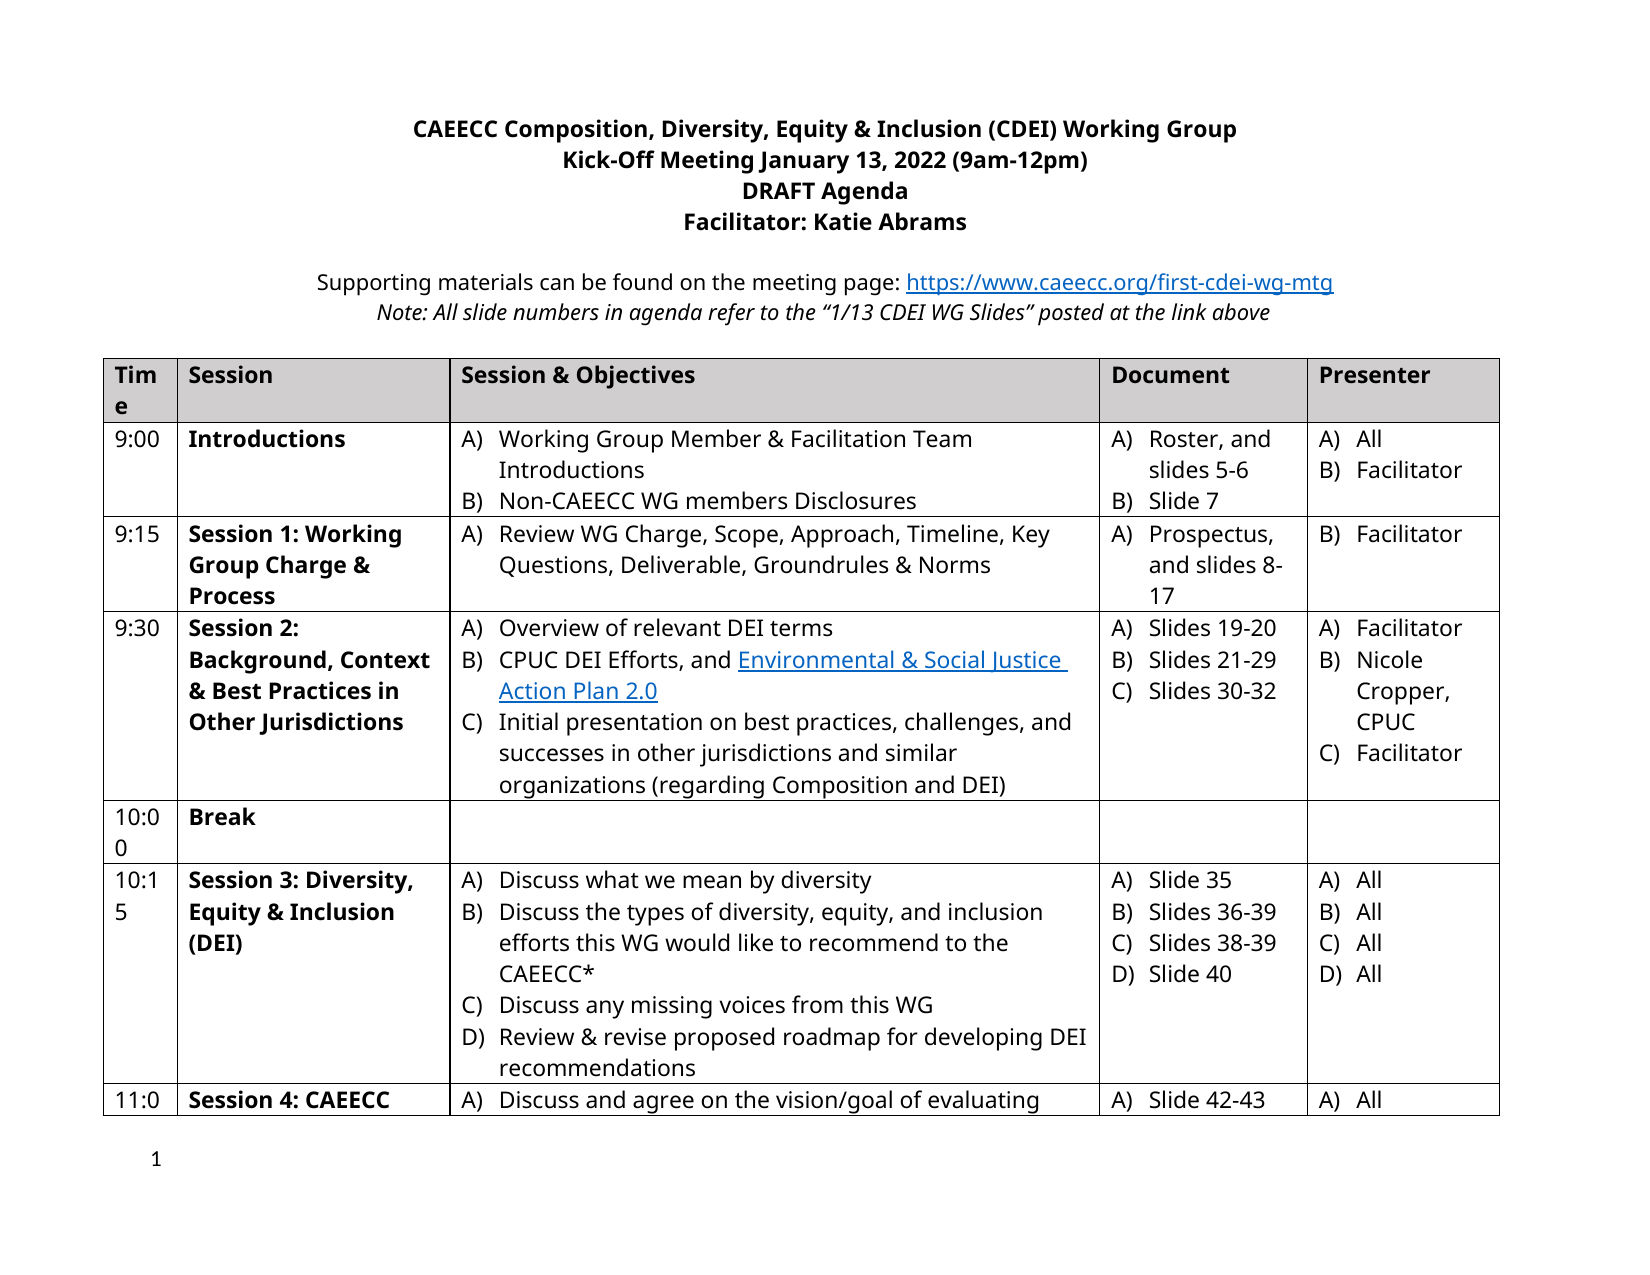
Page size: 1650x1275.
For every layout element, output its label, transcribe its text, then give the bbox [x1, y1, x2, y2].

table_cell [1100, 1084, 1307, 1115]
text CAEECC Composition, Diversity, Equity & Inclusion (CDEI) Working Group [150, 112, 1500, 144]
table_cell All Facilitator [1308, 423, 1499, 516]
table_cell Slide 35 Slides 36-39 Slides 38-39 Slide 40 [1100, 864, 1307, 1083]
table_cell Session 2: Background, Context & Best Practices in Other Jurisdictions [178, 612, 449, 800]
table_cell Roster, and slides 5-6 Slide 7 [1100, 423, 1307, 516]
table_cell Break [178, 801, 449, 863]
table_cell Working Group Member & Facilitation Team Introductions Non-CAEECC WG members Disclosures [451, 423, 1099, 516]
table_cell Session 1: Working Group Charge & Process [178, 517, 449, 611]
table_header Session & Objectives [451, 359, 1099, 422]
table_cell Review WG Charge, Scope, Approach, Timeline, Key Questions, Deliverable, Groundrules & Norms [451, 517, 1099, 611]
text Kick-Off Meeting January 13, 2022 (9am-12pm) [150, 144, 1500, 175]
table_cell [178, 1084, 449, 1115]
text Supporting materials can be found on the meeting page: https://www.caeecc.org/first-cdei-wg-mtg [150, 267, 1500, 297]
text Facilitator: Katie Abrams [150, 206, 1500, 237]
table_cell All All All [1308, 1084, 1499, 1115]
table_header Session [178, 359, 449, 422]
table_cell [1100, 801, 1307, 863]
table_cell Facilitator Nicole Cropper, CPUC Facilitator [1308, 612, 1499, 800]
table_cell Prospectus, and slides 8-17 [1100, 517, 1307, 611]
table_cell Discuss what we mean by diversity Discuss the types of diversity, equity, and inclusion efforts this WG would like to recommend to the CAEECC* Discuss any missing voices from this WG Review & revise proposed roadmap for developing DEI recommendations [451, 864, 1099, 1083]
table_cell 10:00 [104, 801, 177, 863]
table_cell Introductions [178, 423, 449, 516]
table_cell [1308, 801, 1499, 863]
text DRAFT Agenda [150, 175, 1500, 206]
table_header Presenter [1308, 359, 1499, 422]
table_cell 9:00 [104, 423, 177, 516]
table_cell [451, 1084, 1099, 1115]
table_cell 9:15 [104, 517, 177, 611]
table_header Time [104, 359, 177, 422]
table_cell 9:30 [104, 612, 177, 800]
table_cell Facilitator [1308, 517, 1499, 611]
table_header Document [1100, 359, 1307, 422]
table_cell 11:05 [104, 1084, 177, 1115]
table_cell Overview of relevant DEI terms CPUC DEI Efforts, and Environmental & Social Justice Action Plan 2.0 Initial presentation on best practices, challenges, and successes in other jurisdictions and similar organizations (regarding Composition and DEI) [451, 612, 1099, 800]
table_cell All All All All [1308, 864, 1499, 1083]
table_cell [451, 801, 1099, 863]
table_cell Session 3: Diversity, Equity & Inclusion (DEI) [178, 864, 449, 1083]
table_cell 10:15 [104, 864, 177, 1083]
text Note: All slide numbers in agenda refer to the “1/13 CDEI WG Slides” posted at the link above [150, 297, 1500, 327]
table_cell Slides 19-20 Slides 21-29 Slides 30-32 [1100, 612, 1307, 800]
